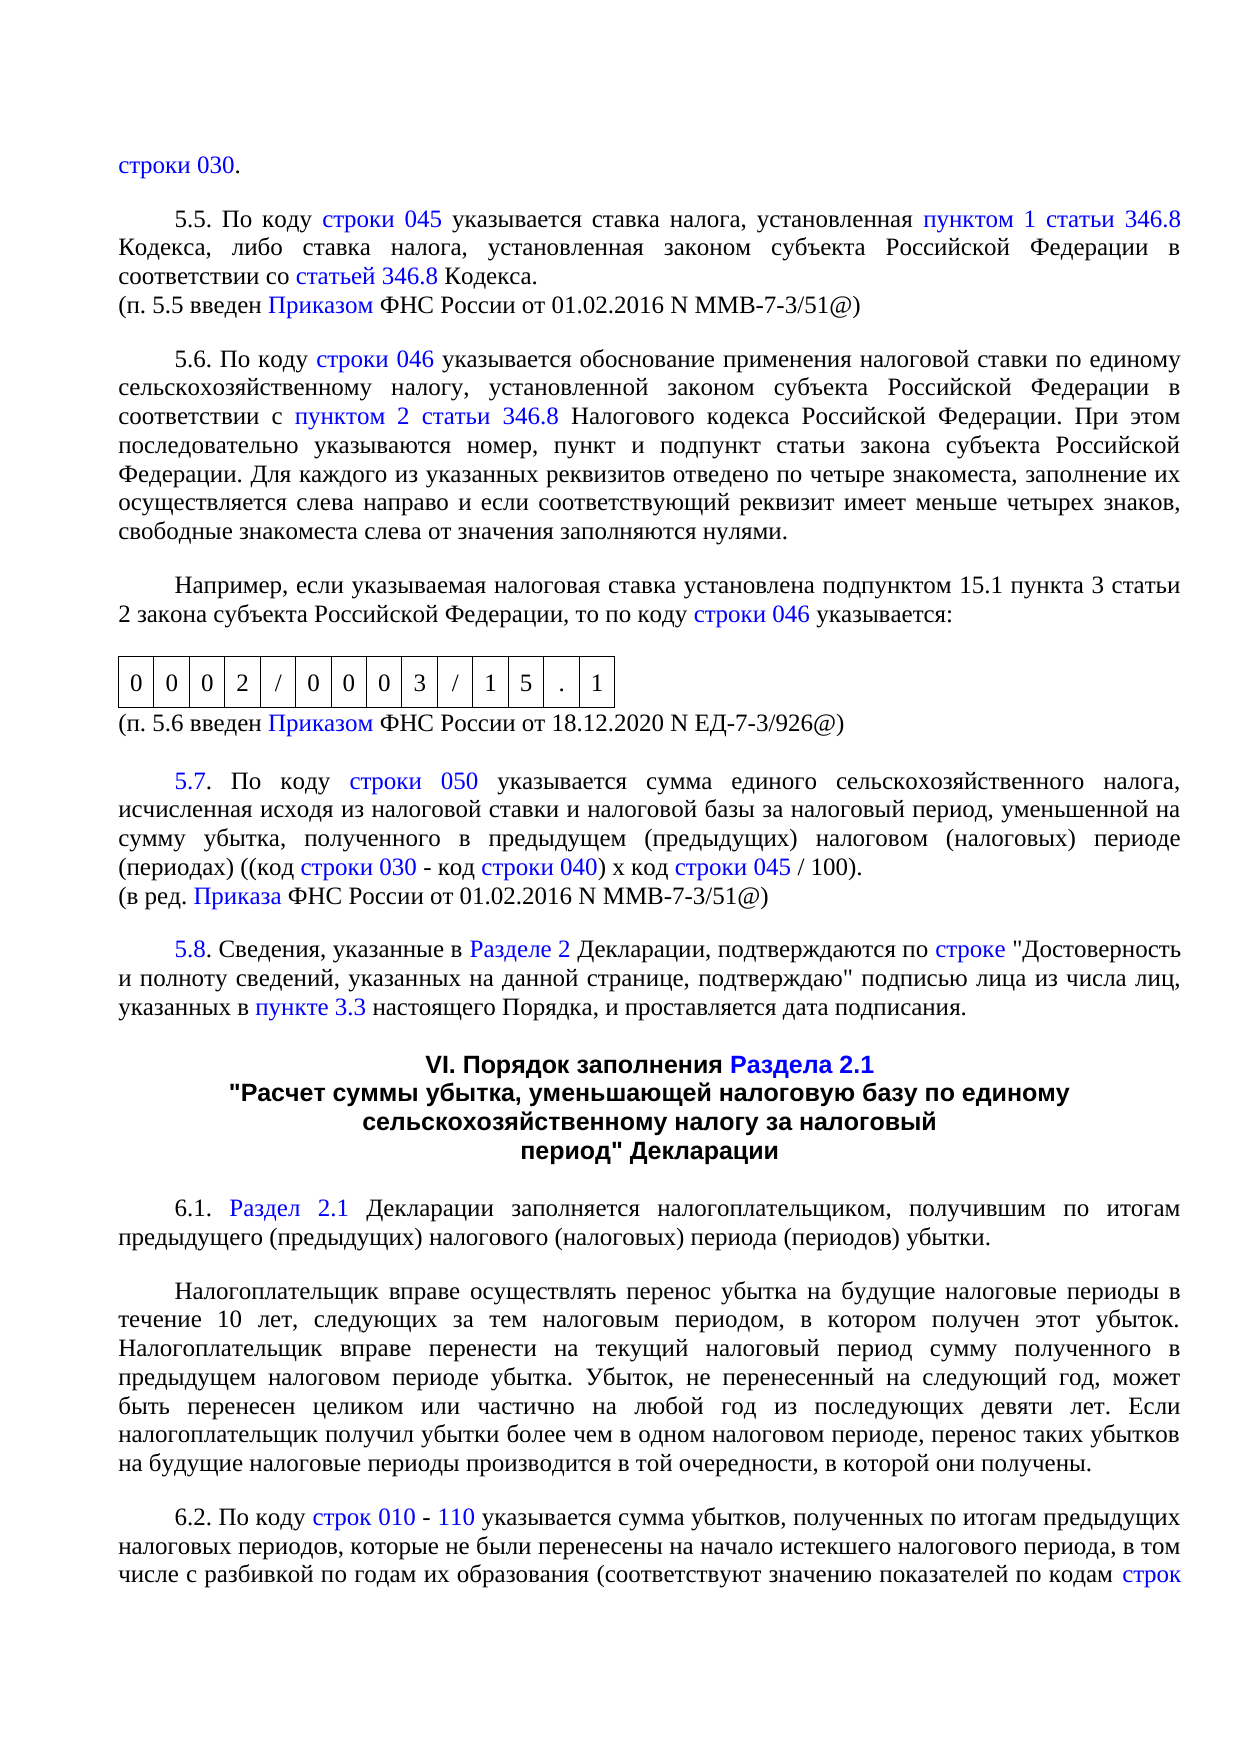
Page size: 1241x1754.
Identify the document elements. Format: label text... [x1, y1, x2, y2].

text 5.8. Сведения, указанные в Разделе 2 Декларации, подтверждаются по строке "Достоверность и полноту сведений, указанных на данной странице, подтверждаю" подписью лица из числа лиц, указанных в пункте 3.3 настоящего Порядка, и проставляется дата подписания. [118, 934, 1181, 1021]
table_header 0 [367, 657, 401, 707]
title VI. Порядок заполнения Раздела 2.1 [118, 1049, 1181, 1078]
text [118, 1502, 1181, 1588]
text (п. 5.6 введен Приказом ФНС России от 18.12.2020 N ЕД-7-3/926@) [118, 708, 1181, 737]
text (в ред. Приказа ФНС России от 01.02.2016 N ММВ-7-3/51@) [118, 881, 1181, 909]
text 5.6. По коду строки 046 указывается обоснование применения налоговой ставки по единому сельскохозяйственному налогу, установленной законом субъекта Российской Федерации в соответствии с пунктом 2 статьи 346.8 Налогового кодекса Российской Федерации. При этом последовательно указываются номер, пункт и подпункт статьи закона субъекта Российской Федерации. Для каждого из указанных реквизитов отведено по четыре знакоместа, заполнение их осуществляется слева направо и если соответствующий реквизит имеет меньше четырех знаков, свободные знакоместа слева от значения заполняются нулями. [118, 344, 1181, 545]
table_header 1 [473, 657, 508, 707]
table_header 0 [190, 657, 224, 707]
table_header 1 [580, 657, 614, 707]
title период" Декларации [118, 1136, 1181, 1164]
table_header 2 [225, 657, 260, 707]
title сельскохозяйственному налогу за налоговый [118, 1107, 1181, 1136]
table_header 0 [296, 657, 331, 707]
table_header 0 [119, 657, 153, 707]
text 6.1. Раздел 2.1 Декларации заполняется налогоплательщиком, получившим по итогам предыдущего (предыдущих) налогового (налоговых) периода (периодов) убытки. [118, 1193, 1181, 1251]
table_header 5 [509, 657, 543, 707]
table_header / [261, 657, 295, 707]
text 5.5. По коду строки 045 указывается ставка налога, установленная пунктом 1 статьи 346.8 Кодекса, либо ставка налога, установленная законом субъекта Российской Федерации в соответствии со статьей 346.8 Кодекса. [118, 204, 1181, 290]
text (п. 5.5 введен Приказом ФНС России от 01.02.2016 N ММВ-7-3/51@) [118, 290, 1181, 319]
title "Расчет суммы убытка, уменьшающей налоговую базу по единому [118, 1078, 1181, 1107]
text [118, 150, 1181, 179]
table_header 0 [154, 657, 189, 707]
text 5.7. По коду строки 050 указывается сумма единого сельскохозяйственного налога, исчисленная исходя из налоговой ставки и налоговой базы за налоговый период, уменьшенной на сумму убытка, полученного в предыдущем (предыдущих) налоговом (налоговых) периоде (периодах) ((код строки 030 - код строки 040) x код строки 045 / 100). [118, 766, 1181, 881]
table_header / [438, 657, 472, 707]
text Налогоплательщик вправе осуществлять перенос убытка на будущие налоговые периоды в течение 10 лет, следующих за тем налоговым периодом, в котором получен этот убыток. Налогоплательщик вправе перенести на текущий налоговый период сумму полученного в предыдущем налоговом периоде убытка. Убыток, не перенесенный на следующий год, может быть перенесен целиком или частично на любой год из последующих девяти лет. Если налогоплательщик получил убытки более чем в одном налоговом периоде, перенос таких убытков на будущие налоговые периоды производится в той очередности, в которой они получены. [118, 1276, 1181, 1477]
table_header . [544, 657, 579, 707]
text Например, если указываемая налоговая ставка установлена подпунктом 15.1 пункта 3 статьи 2 закона субъекта Российской Федерации, то по коду строки 046 указывается: [118, 570, 1181, 627]
table_header 3 [402, 657, 437, 707]
table_header 0 [332, 657, 366, 707]
